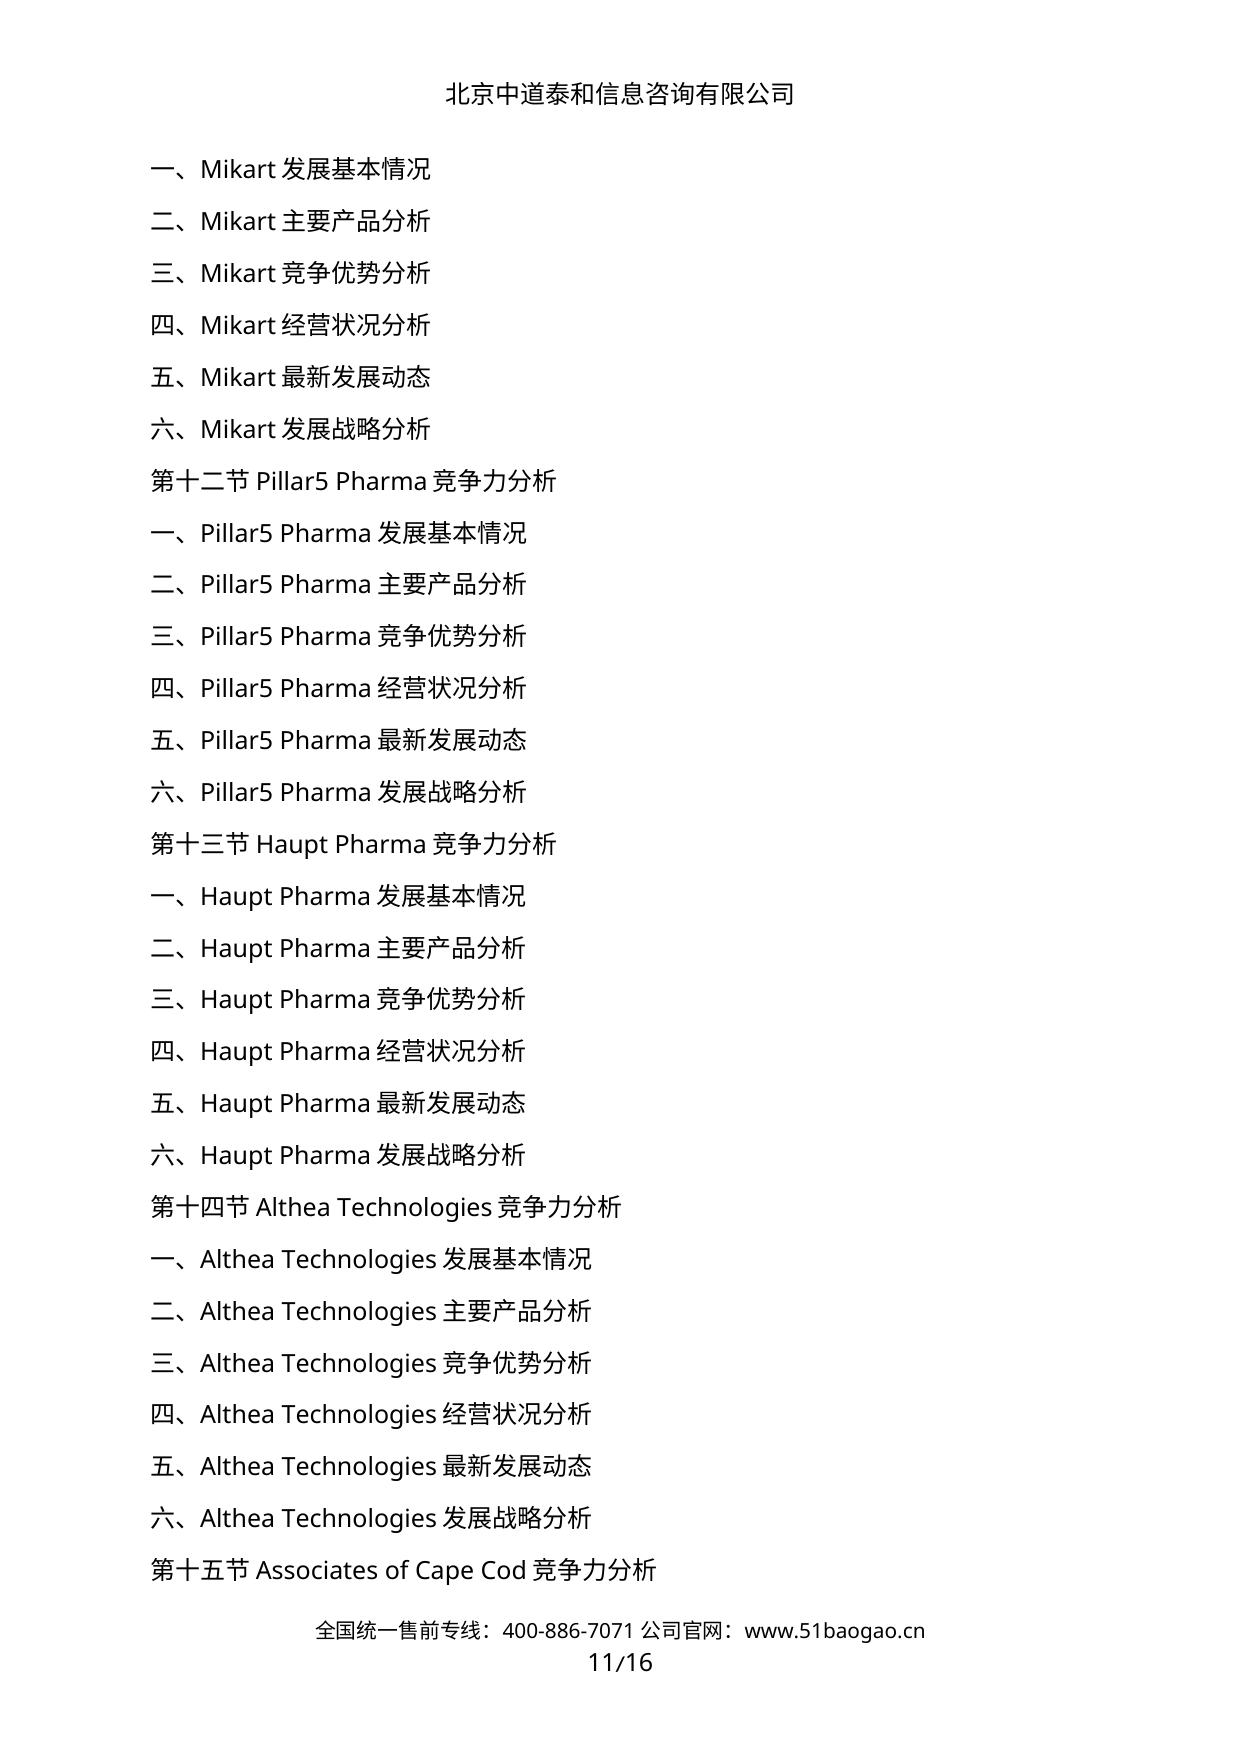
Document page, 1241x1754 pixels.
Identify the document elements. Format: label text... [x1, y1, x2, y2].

text 第十五节 Associates of Cape Cod竞争力分析 [150, 1551, 1090, 1587]
text 二、Mikart主要产品分析 [150, 202, 1090, 238]
text 六、Haupt Pharma发展战略分析 [150, 1136, 1090, 1172]
text 二、Althea Technologies主要产品分析 [150, 1291, 1090, 1327]
text 三、Althea Technologies竞争优势分析 [150, 1343, 1090, 1379]
text 第十四节 Althea Technologies竞争力分析 [150, 1187, 1090, 1224]
text 一、Pillar5 Pharma发展基本情况 [150, 513, 1090, 549]
text 四、Pillar5 Pharma经营状况分析 [150, 669, 1090, 705]
text 三、Haupt Pharma竞争优势分析 [150, 980, 1090, 1016]
text 三、Mikart竞争优势分析 [150, 254, 1090, 290]
text 第十三节 Haupt Pharma竞争力分析 [150, 824, 1090, 861]
text 一、Haupt Pharma发展基本情况 [150, 876, 1090, 912]
text 五、Pillar5 Pharma最新发展动态 [150, 721, 1090, 757]
text 二、Haupt Pharma主要产品分析 [150, 928, 1090, 964]
text 四、Althea Technologies经营状况分析 [150, 1395, 1090, 1431]
text 四、Haupt Pharma经营状况分析 [150, 1032, 1090, 1068]
text 四、Mikart经营状况分析 [150, 306, 1090, 342]
text 五、Mikart最新发展动态 [150, 357, 1090, 394]
text 五、Althea Technologies最新发展动态 [150, 1447, 1090, 1483]
text 第十二节 Pillar5 Pharma竞争力分析 [150, 461, 1090, 497]
text 六、Mikart发展战略分析 [150, 409, 1090, 446]
text 六、Althea Technologies发展战略分析 [150, 1499, 1090, 1535]
text 六、Pillar5 Pharma发展战略分析 [150, 772, 1090, 809]
text 三、Pillar5 Pharma竞争优势分析 [150, 617, 1090, 653]
text 一、Althea Technologies发展基本情况 [150, 1239, 1090, 1276]
text 五、Haupt Pharma最新发展动态 [150, 1084, 1090, 1120]
text 二、Pillar5 Pharma主要产品分析 [150, 565, 1090, 601]
text 一、Mikart发展基本情况 [150, 150, 1090, 186]
